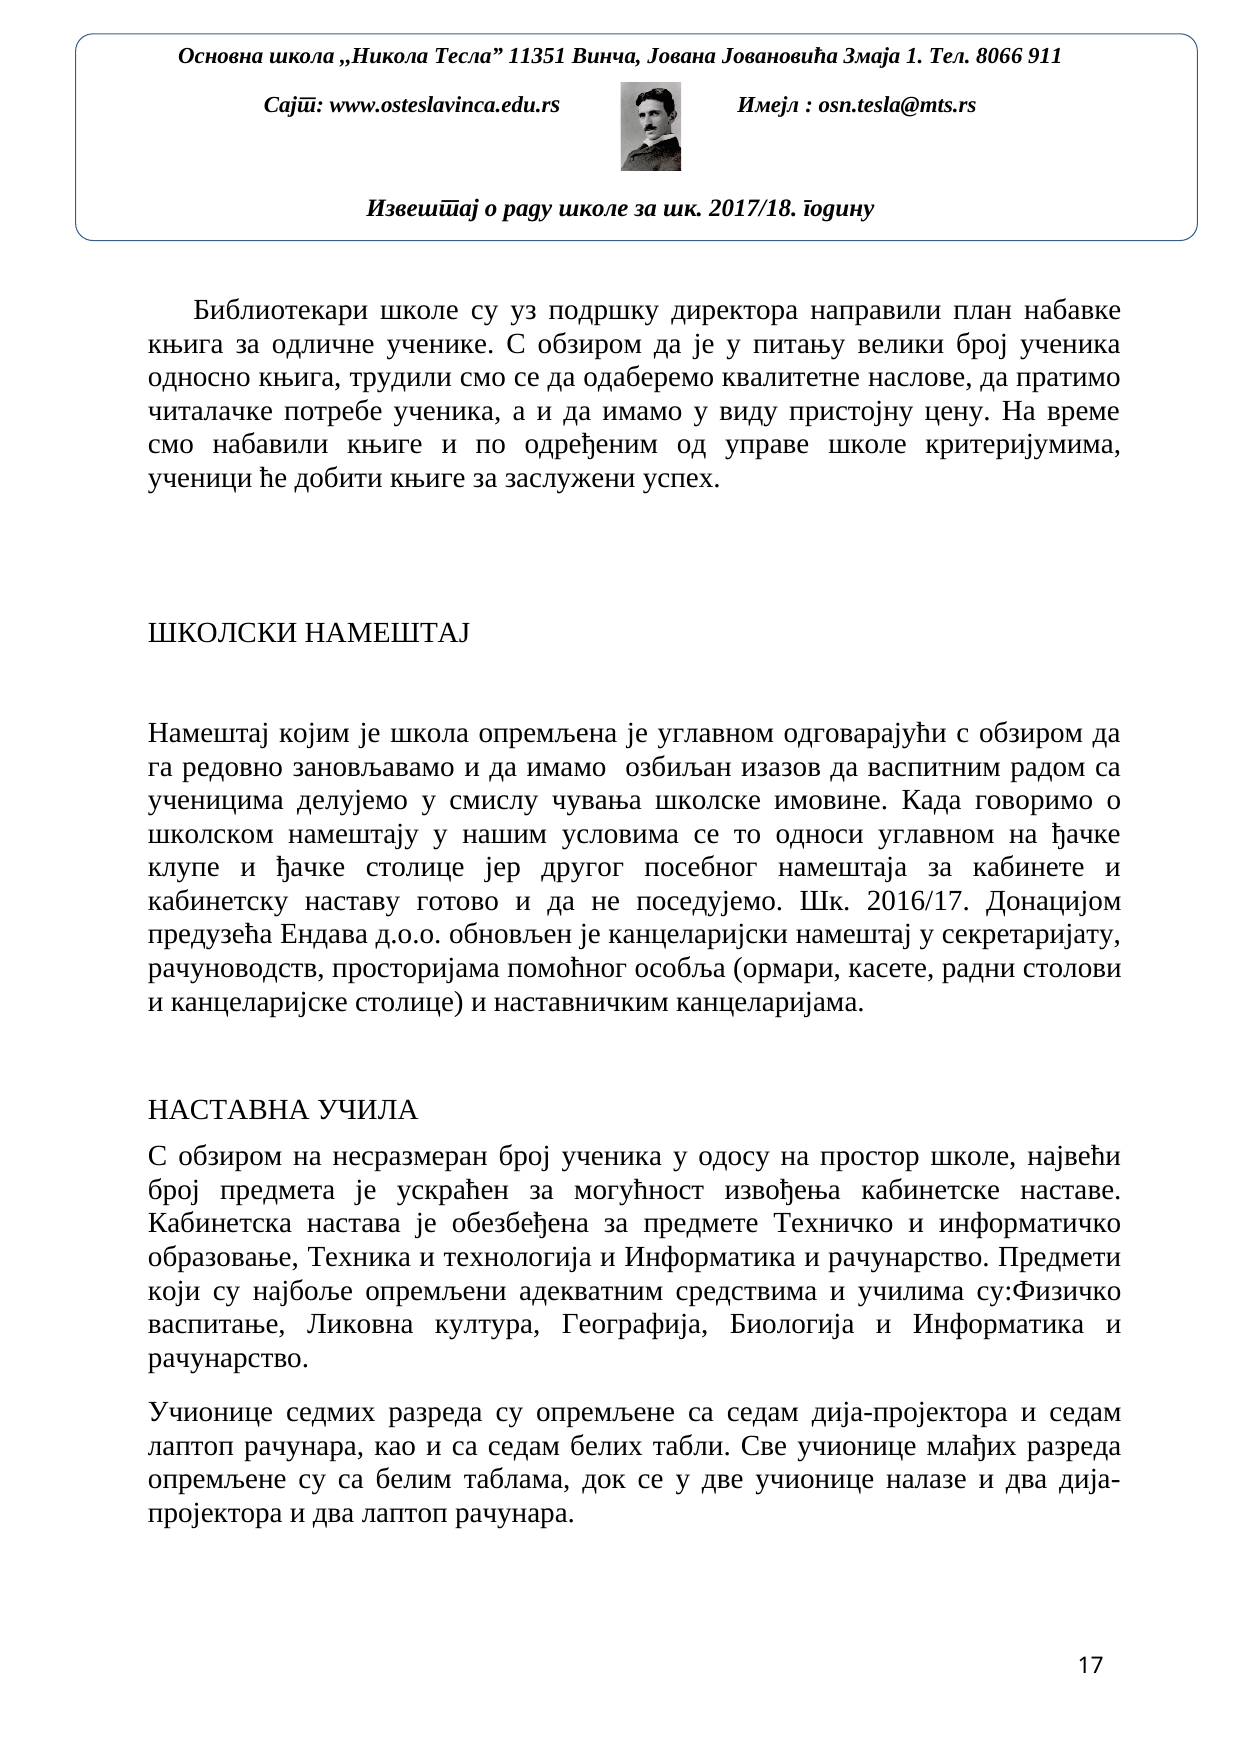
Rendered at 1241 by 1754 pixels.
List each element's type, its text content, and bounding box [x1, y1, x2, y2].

subtitle НАСТАВНА УЧИЛА [148, 1092, 1122, 1126]
picture [620, 82, 682, 171]
text Библиотекари школе су уз подршку директора направили план набавке књига за одличне ученике. С обзиром да је у питању велики број ученика односно књига, трудили смо се да одаберемо квалитетне наслове, да пратимо читалачке потребе ученика, а и да имамо у виду пристојну цену. На време смо набавили књиге и по одређеним од управе школе критеријумима, ученици ће добити књиге за заслужени успех. [148, 292, 1122, 494]
subtitle Школски намештај [148, 615, 1122, 648]
text Учионице седмих разреда су опремљене са седам дија-пројектора и седам лаптоп рачунара, као и са седам белих табли. Све учионице млађих разреда опремљене су са белим таблама, док се у две учионице налазе и два дија-пројектора и два лаптоп рачунара. [148, 1394, 1122, 1528]
text Намештај којим је школа опремљена је углавном одговарајући с обзиром да га редовно зановљавамо и да имамо озбиљан изазов да васпитним радом са ученицима делујемо у смислу чувања школске имовине. Када говоримо о школском намештају у нашим условима се то односи углавном на ђачке клупе и ђачке столице јер другог посебног намештаја за кабинете и кабинетску наставу готово и да не поседујемо. Шк. 2016/17. Донацијом предузећа Ендава д.о.о. обновљен је канцеларијски намештај у секретаријату, рачуноводств, просторијама помоћног особља (ормари, касете, радни столови и канцеларијске столице) и наставничким канцеларијама. [148, 715, 1122, 1017]
text С обзиром на несразмеран број ученика у одосу на простор школе, највећи број предмета је ускраћен за могућност извођења кабинетске наставе. Кабинетска настава је обезбеђена за предмете Техничко и информатичко образовање, Техника и технологија и Информатика и рачунарство. Предмети који су најбоље опремљени адекватним средствима и училима су:Физичко васпитање, Ликовна култура, Географија, Биологија и Информатика и рачунарство. [148, 1138, 1122, 1373]
